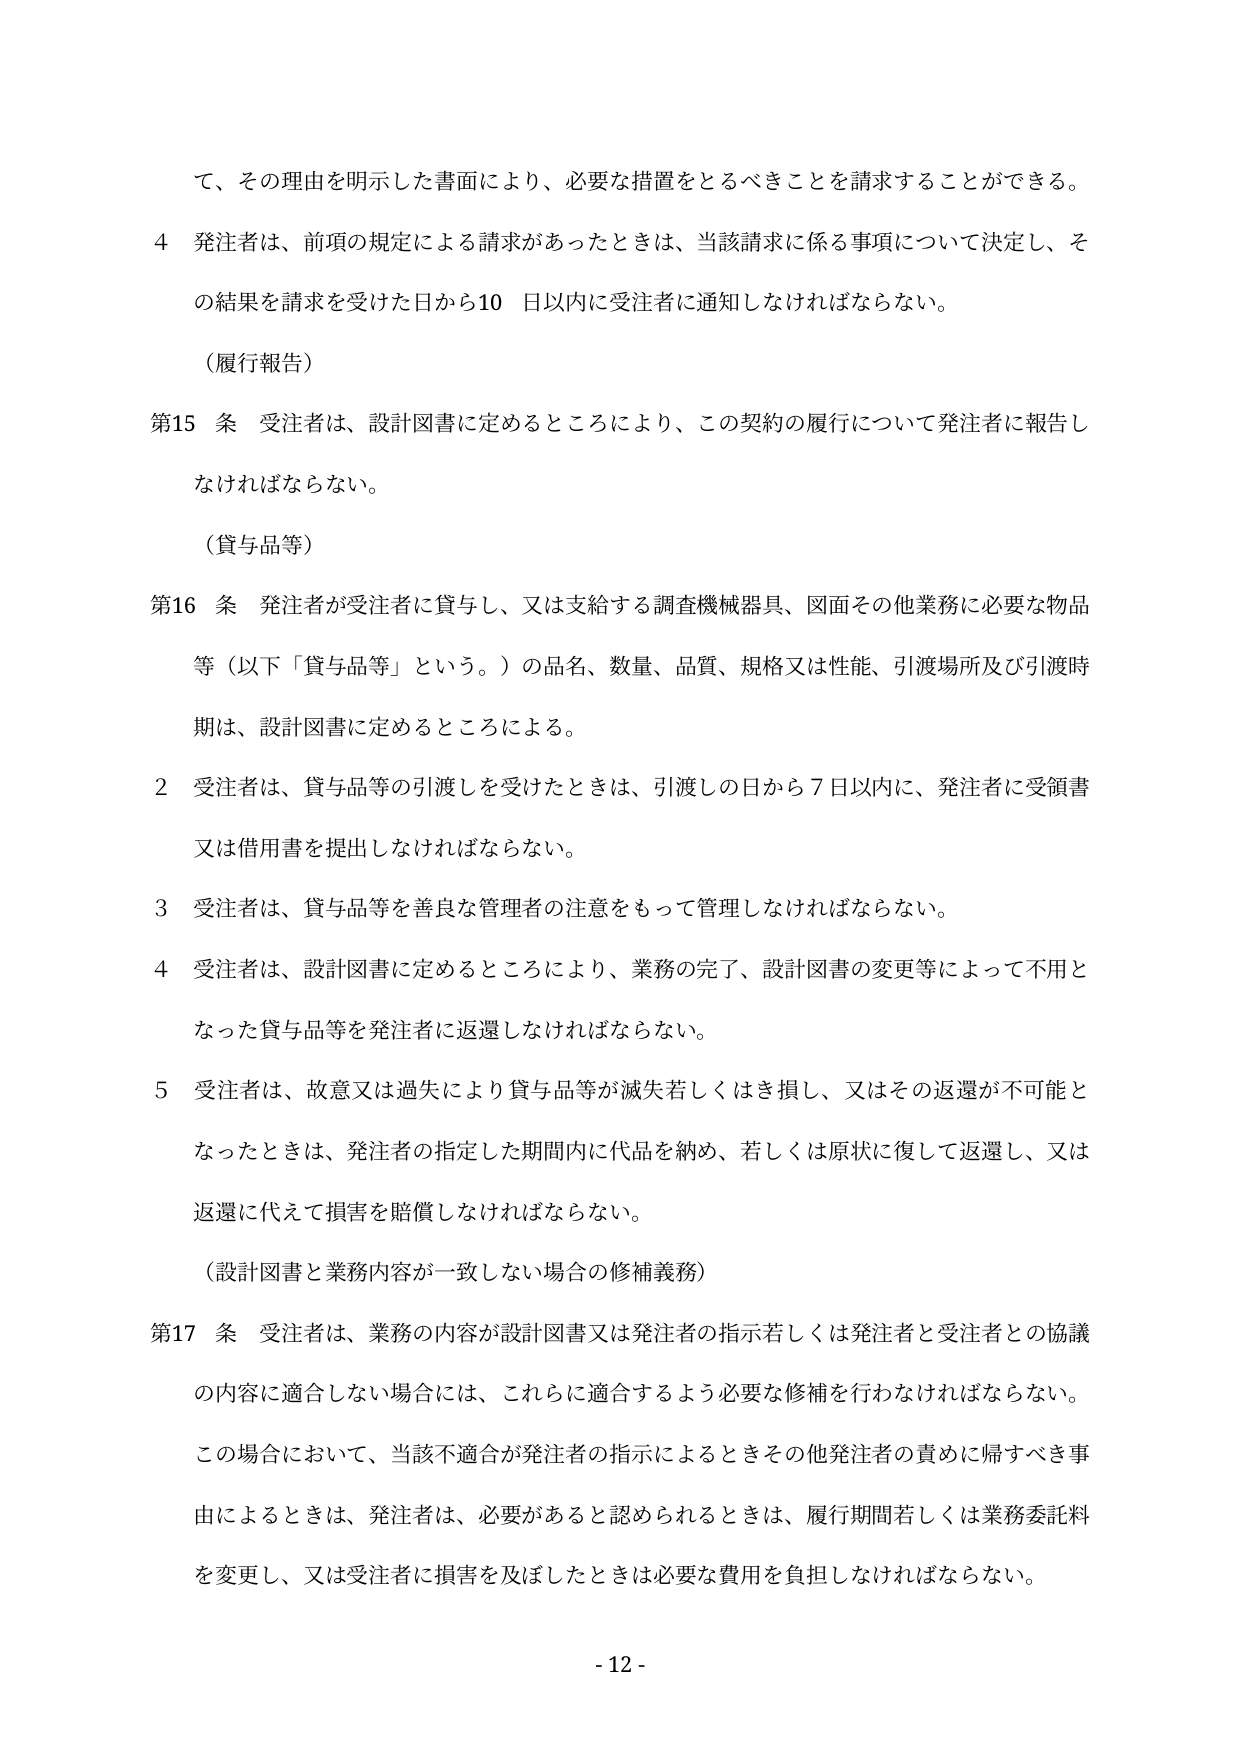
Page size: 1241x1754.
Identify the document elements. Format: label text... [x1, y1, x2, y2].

text （履行報告） [150, 331, 1090, 392]
text 第16条 発注者が受注者に貸与し、又は支給する調査機械器具、図面その他業務に必要な物品等（以下「貸与品等」という。）の品名、数量、品質、規格又は性能、引渡場所及び引渡時期は、設計図書に定めるところによる。 [150, 574, 1090, 756]
text （設計図書と業務内容が一致しない場合の修補義務） [150, 1241, 1090, 1301]
text 第15条 受注者は、設計図書に定めるところにより、この契約の履行について発注者に報告しなければならない。 [150, 392, 1090, 513]
text ４ 受注者は、設計図書に定めるところにより、業務の完了、設計図書の変更等によって不用となった貸与品等を発注者に返還しなければならない。 [150, 938, 1090, 1059]
text ２ 受注者は、貸与品等の引渡しを受けたときは、引渡しの日から７日以内に、発注者に受領書又は借用書を提出しなければならない。 [150, 756, 1090, 877]
text 第17条 受注者は、業務の内容が設計図書又は発注者の指示若しくは発注者と受注者との協議の内容に適合しない場合には、これらに適合するよう必要な修補を行わなければならない。この場合において、当該不適合が発注者の指示によるときその他発注者の責めに帰すべき事由によるときは、発注者は、必要があると認められるときは、履行期間若しくは業務委託料を変更し、又は受注者に損害を及ぼしたときは必要な費用を負担しなければならない。 [150, 1301, 1090, 1604]
text （貸与品等） [150, 513, 1090, 574]
text ３ 受注者は、貸与品等を善良な管理者の注意をもって管理しなければならない。 [150, 877, 1090, 938]
text ４ 発注者は、前項の規定による請求があったときは、当該請求に係る事項について決定し、その結果を請求を受けた日から10日以内に受注者に通知しなければならない。 [150, 210, 1090, 331]
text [150, 149, 1090, 210]
text ５ 受注者は、故意又は過失により貸与品等が滅失若しくはき損し、又はその返還が不可能となったときは、発注者の指定した期間内に代品を納め、若しくは原状に復して返還し、又は返還に代えて損害を賠償しなければならない。 [150, 1059, 1090, 1241]
